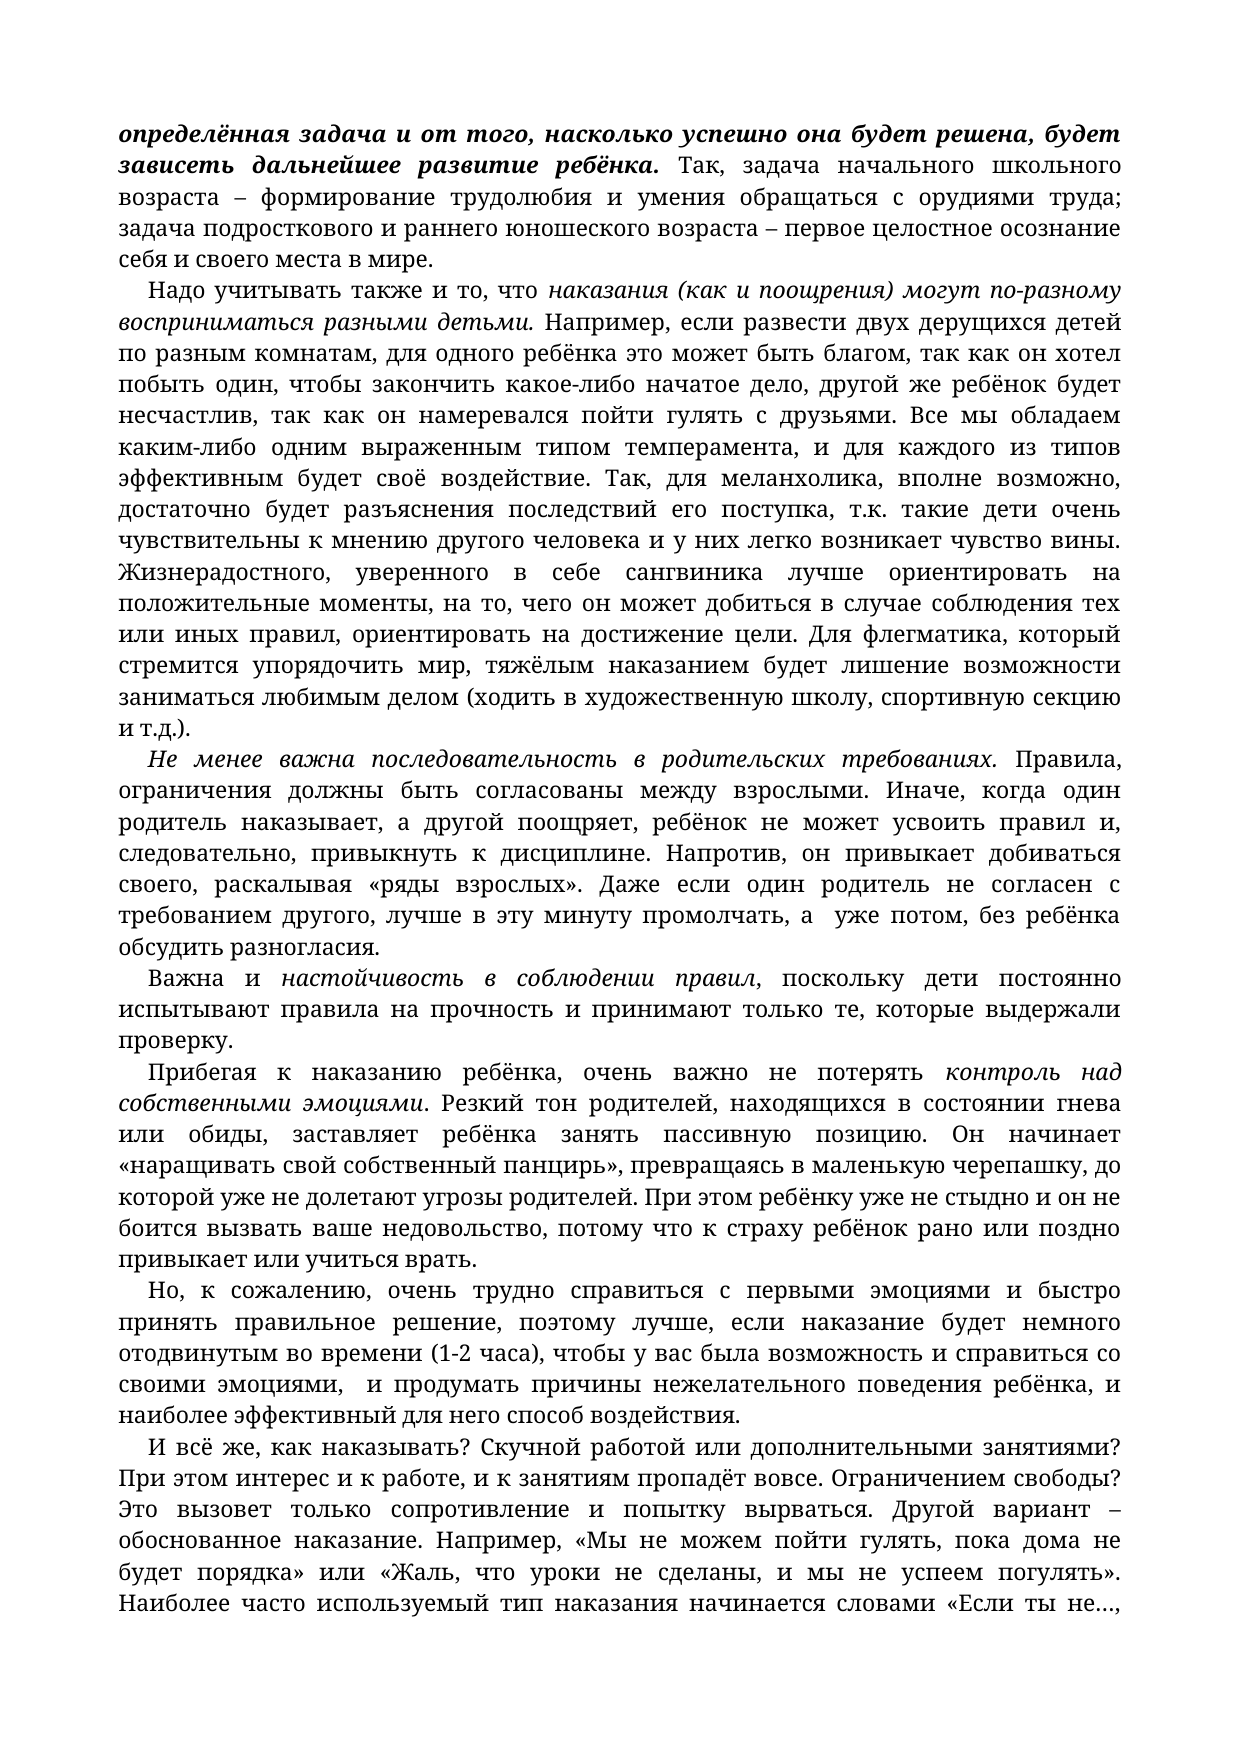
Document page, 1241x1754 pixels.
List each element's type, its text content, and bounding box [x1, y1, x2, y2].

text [118, 1431, 1122, 1618]
text Не менее важна последовательность в родительских требованиях. Правила, ограничения должны быть согласованы между взрослыми. Иначе, когда один родитель наказывает, а другой поощряет, ребёнок не может усвоить правил и, следовательно, привыкнуть к дисциплине. Напротив, он привыкает добиваться своего, раскалывая «ряды взрослых». Даже если один родитель не согласен с требованием другого, лучше в эту минуту промолчать, а уже потом, без ребёнка обсудить разногласия. [118, 743, 1122, 962]
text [118, 118, 1122, 274]
text Надо учитывать также и то, что наказания (как и поощрения) могут по-разному восприниматься разными детьми. Например, если развести двух дерущихся детей по разным комнатам, для одного ребёнка это может быть благом, так как он хотел побыть один, чтобы закончить какое-либо начатое дело, другой же ребёнок будет несчастлив, так как он намеревался пойти гулять с друзьями. Все мы обладаем каким-либо одним выраженным типом темперамента, и для каждого из типов эффективным будет своё воздействие. Так, для меланхолика, вполне возможно, достаточно будет разъяснения последствий его поступка, т.к. такие дети очень чувствительны к мнению другого человека и у них легко возникает чувство вины. Жизнерадостного, уверенного в себе сангвиника лучше ориентировать на положительные моменты, на то, чего он может добиться в случае соблюдения тех или иных правил, ориентировать на достижение цели. Для флегматика, который стремится упорядочить мир, тяжёлым наказанием будет лишение возможности заниматься любимым делом (ходить в художественную школу, спортивную секцию и т.д.). [118, 274, 1122, 743]
text Важна и настойчивость в соблюдении правил, поскольку дети постоянно испытывают правила на прочность и принимают только те, которые выдержали проверку. [118, 962, 1122, 1056]
text Но, к сожалению, очень трудно справиться с первыми эмоциями и быстро принять правильное решение, поэтому лучше, если наказание будет немного отодвинутым во времени (1-2 часа), чтобы у вас была возможность и справиться со своими эмоциями, и продумать причины нежелательного поведения ребёнка, и наиболее эффективный для него способ воздействия. [118, 1274, 1122, 1431]
text Прибегая к наказанию ребёнка, очень важно не потерять контроль над собственными эмоциями. Резкий тон родителей, находящихся в состоянии гнева или обиды, заставляет ребёнка занять пассивную позицию. Он начинает «наращивать свой собственный панцирь», превращаясь в маленькую черепашку, до которой уже не долетают угрозы родителей. При этом ребёнку уже не стыдно и он не боится вызвать ваше недовольство, потому что к страху ребёнок рано или поздно привыкает или учиться врать. [118, 1056, 1122, 1274]
